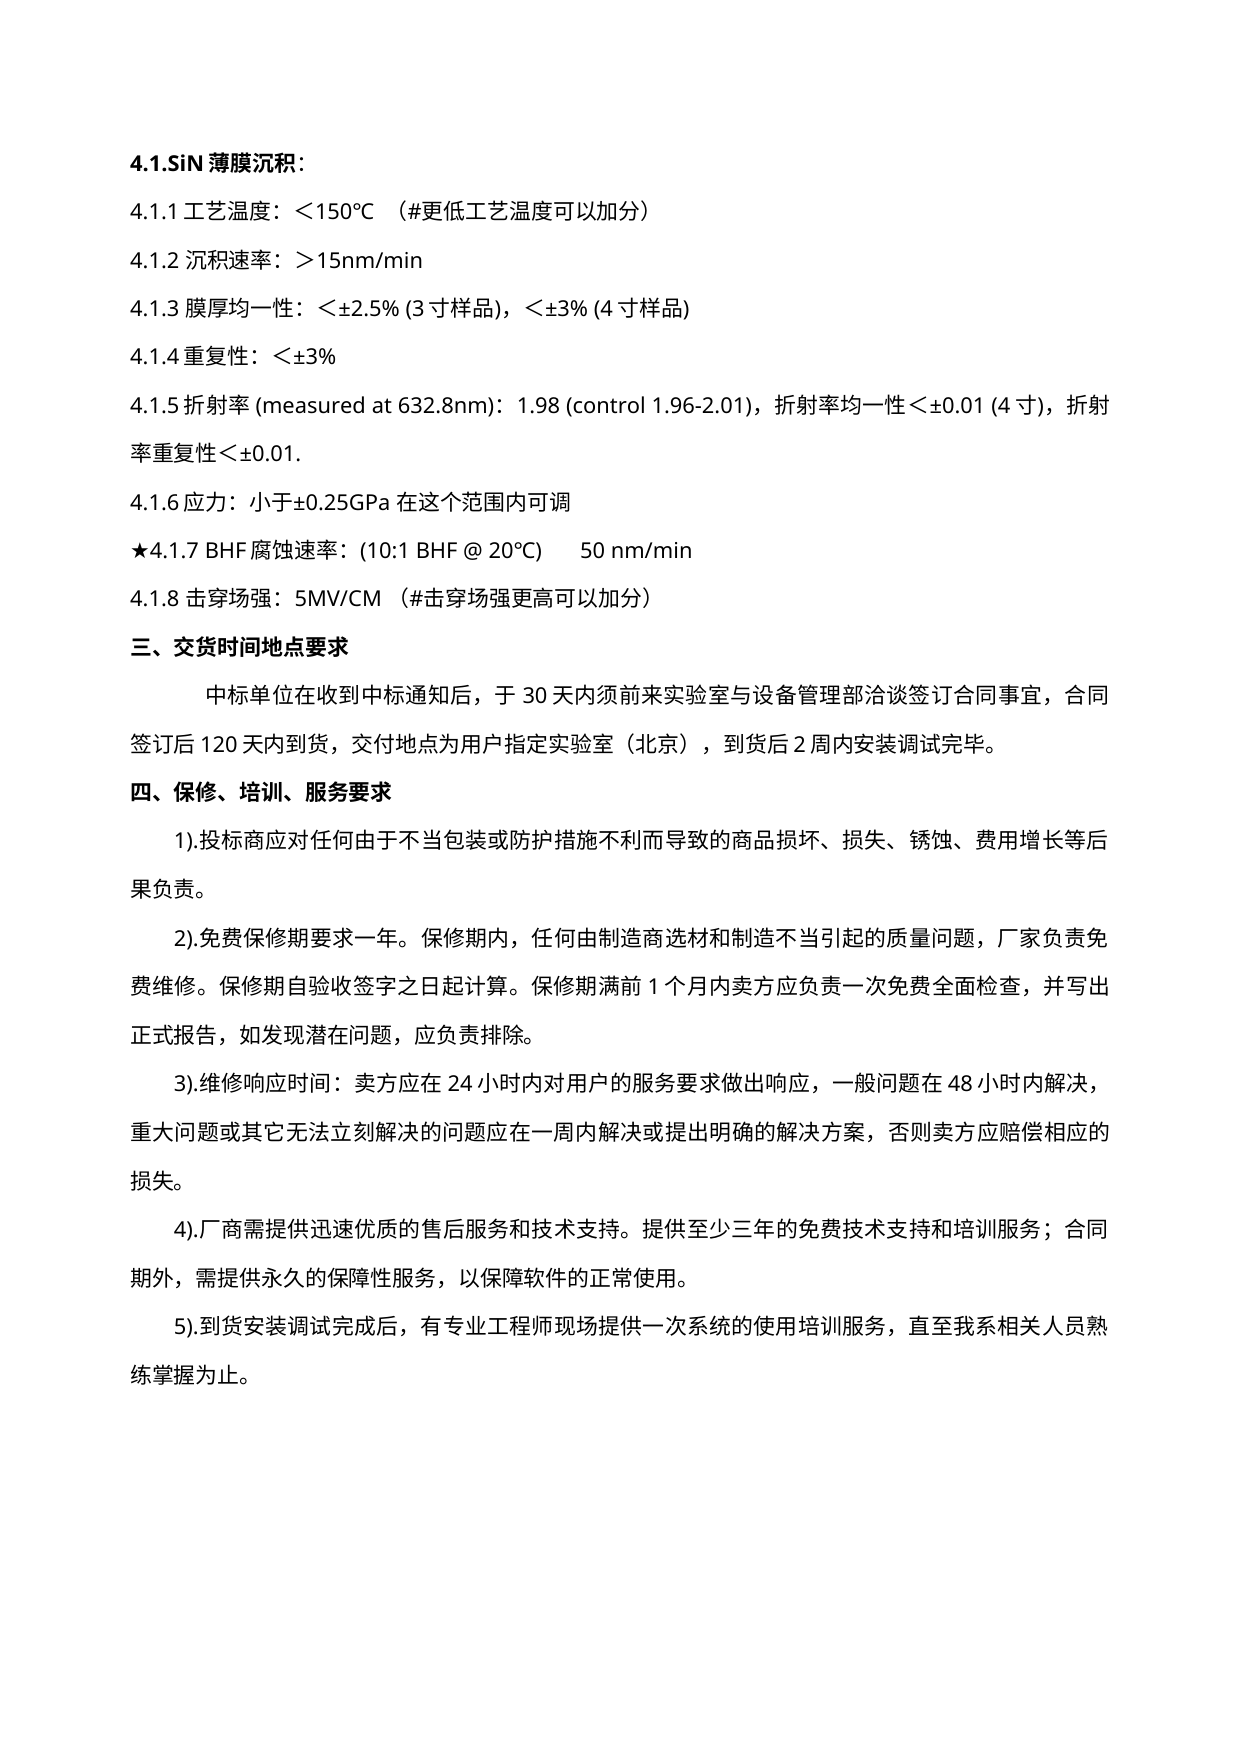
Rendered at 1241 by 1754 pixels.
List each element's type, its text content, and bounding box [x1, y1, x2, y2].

text 1).投标商应对任何由于不当包装或防护措施不利而导致的商品损坏、损失、锈蚀、费用增长等后果负责。 [130, 823, 1110, 904]
text 4.1.2 沉积速率：＞15nm/min [130, 242, 1110, 275]
text 4.1.8 击穿场强：5MV/CM （#击穿场强更高可以加分） [130, 581, 1110, 614]
text 中标单位在收到中标通知后，于30天内须前来实验室与设备管理部洽谈签订合同事宜，合同签订后120天内到货，交付地点为用户指定实验室（北京），到货后2周内安装调试完毕。 [130, 678, 1110, 759]
text 4.1.6应力：小于±0.25GPa 在这个范围内可调 [130, 484, 1110, 517]
text 4.1.3 膜厚均一性：＜±2.5% (3寸样品)，＜±3% (4寸样品) [130, 291, 1110, 323]
text 三、交货时间地点要求 [130, 629, 1110, 662]
text 四、保修、培训、服务要求 [130, 775, 1110, 807]
text 4).厂商需提供迅速优质的售后服务和技术支持。提供至少三年的免费技术支持和培训服务；合同期外，需提供永久的保障性服务，以保障软件的正常使用。 [130, 1212, 1110, 1293]
text 4.1.1工艺温度：＜150℃ （#更低工艺温度可以加分） [130, 194, 1110, 227]
text ★4.1.7 BHF腐蚀速率：(10:1 BHF @ 20℃) 50 nm/min [130, 533, 1110, 565]
text 4.1.4重复性：＜±3% [130, 339, 1110, 372]
text 4.1.5折射率 (measured at 632.8nm)：1.98 (control 1.96-2.01)，折射率均一性＜±0.01 (4寸)，折射率重复性＜±0.01. [130, 387, 1110, 469]
text 3).维修响应时间：卖方应在24小时内对用户的服务要求做出响应，一般问题在48小时内解决，重大问题或其它无法立刻解决的问题应在一周内解决或提出明确的解决方案，否则卖方应赔偿相应的损失。 [130, 1066, 1110, 1196]
text 4.1.SiN薄膜沉积： [130, 146, 1110, 178]
text 5).到货安装调试完成后，有专业工程师现场提供一次系统的使用培训服务，直至我系相关人员熟练掌握为止。 [130, 1309, 1110, 1390]
text 2).免费保修期要求一年。保修期内，任何由制造商选材和制造不当引起的质量问题，厂家负责免费维修。保修期自验收签字之日起计算。保修期满前1个月内卖方应负责一次免费全面检查，并写出正式报告，如发现潜在问题，应负责排除。 [130, 920, 1110, 1050]
